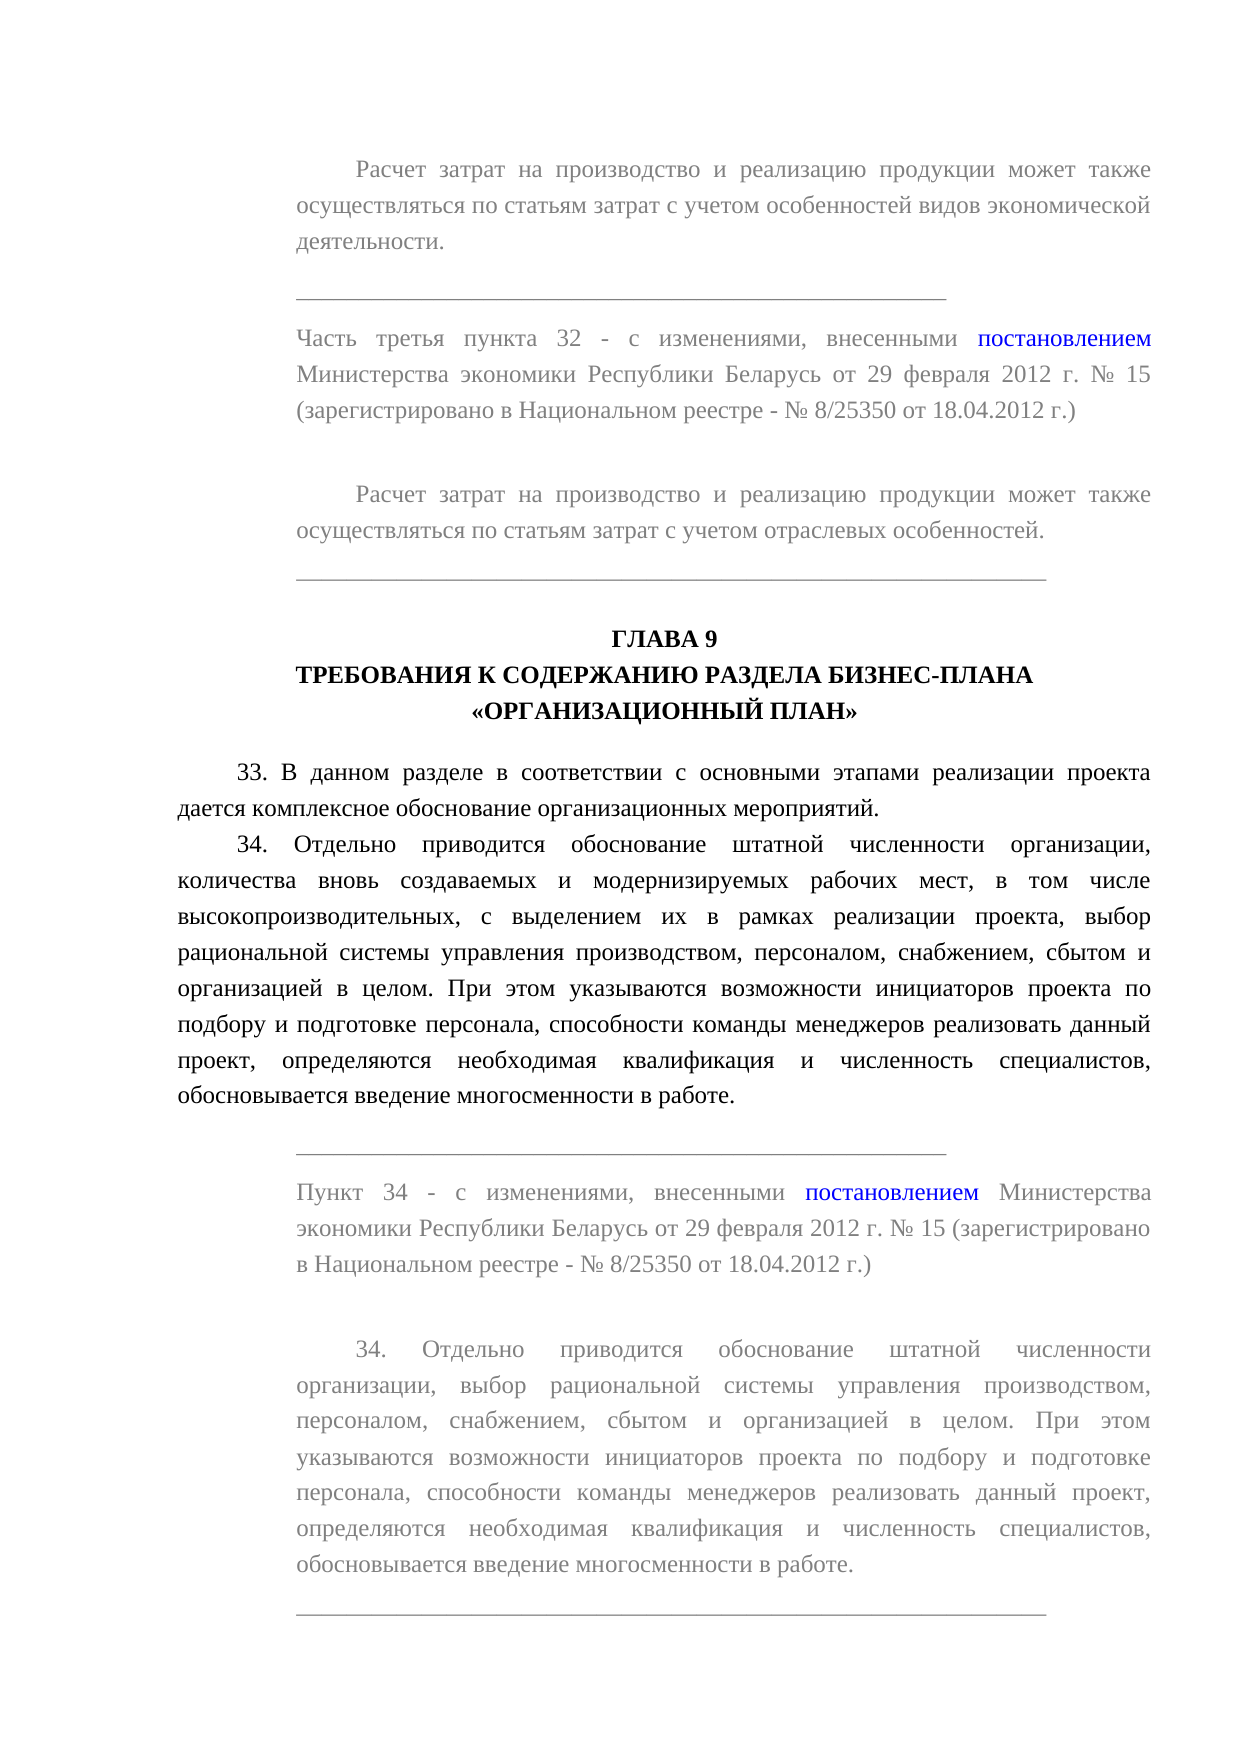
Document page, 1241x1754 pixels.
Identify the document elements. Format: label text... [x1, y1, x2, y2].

text Пункт 34 - с изменениями, внесенными постановлением Министерства экономики Республики Беларусь от 29 февраля 2012 г. № 15 (зарегистрировано в Национальном реестре - № 8/25350 от 18.04.2012 г.) [296, 1177, 1152, 1278]
text Расчет затрат на производство и реализацию продукции может также осуществляться по статьям затрат с учетом отраслевых особенностей. [296, 479, 1152, 544]
text —————————————————————————————— [296, 1598, 1152, 1627]
text ГЛАВА 9 ТРЕБОВАНИЯ К СОДЕРЖАНИЮ РАЗДЕЛА БИЗНЕС-ПЛАНА «ОРГАНИЗАЦИОННЫЙ ПЛАН» [177, 624, 1152, 725]
text Часть третья пункта 32 - с изменениями, внесенными постановлением Министерства экономики Республики Беларусь от 29 февраля 2012 г. № 15 (зарегистрировано в Национальном реестре - № 8/25350 от 18.04.2012 г.) [296, 323, 1152, 423]
text ____________________________________________________ [296, 1129, 1152, 1158]
text 34. Отдельно приводится обоснование штатной численности организации, количества вновь создаваемых и модернизируемых рабочих мест, в том числе высокопроизводительных, с выделением их в рамках реализации проекта, выбор рациональной системы управления производством, персоналом, снабжением, сбытом и организацией в целом. При этом указываются возможности инициаторов проекта по подбору и подготовке персонала, способности команды менеджеров реализовать данный проект, определяются необходимая квалификация и численность специалистов, обосновывается введение многосменности в работе. [177, 829, 1152, 1109]
text —————————————————————————————— [296, 563, 1152, 592]
text Расчет затрат на производство и реализацию продукции может также осуществляться по статьям затрат с учетом особенностей видов экономической деятельности. [296, 154, 1152, 255]
text 33. В данном разделе в соответствии с основными этапами реализации проекта дается комплексное обоснование организационных мероприятий. [177, 757, 1152, 822]
text 34. Отдельно приводится обоснование штатной численности организации, выбор рациональной системы управления производством, персоналом, снабжением, сбытом и организацией в целом. При этом указываются возможности инициаторов проекта по подбору и подготовке персонала, способности команды менеджеров реализовать данный проект, определяются необходимая квалификация и численность специалистов, обосновывается введение многосменности в работе. [296, 1334, 1152, 1578]
text ____________________________________________________ [296, 274, 1152, 303]
